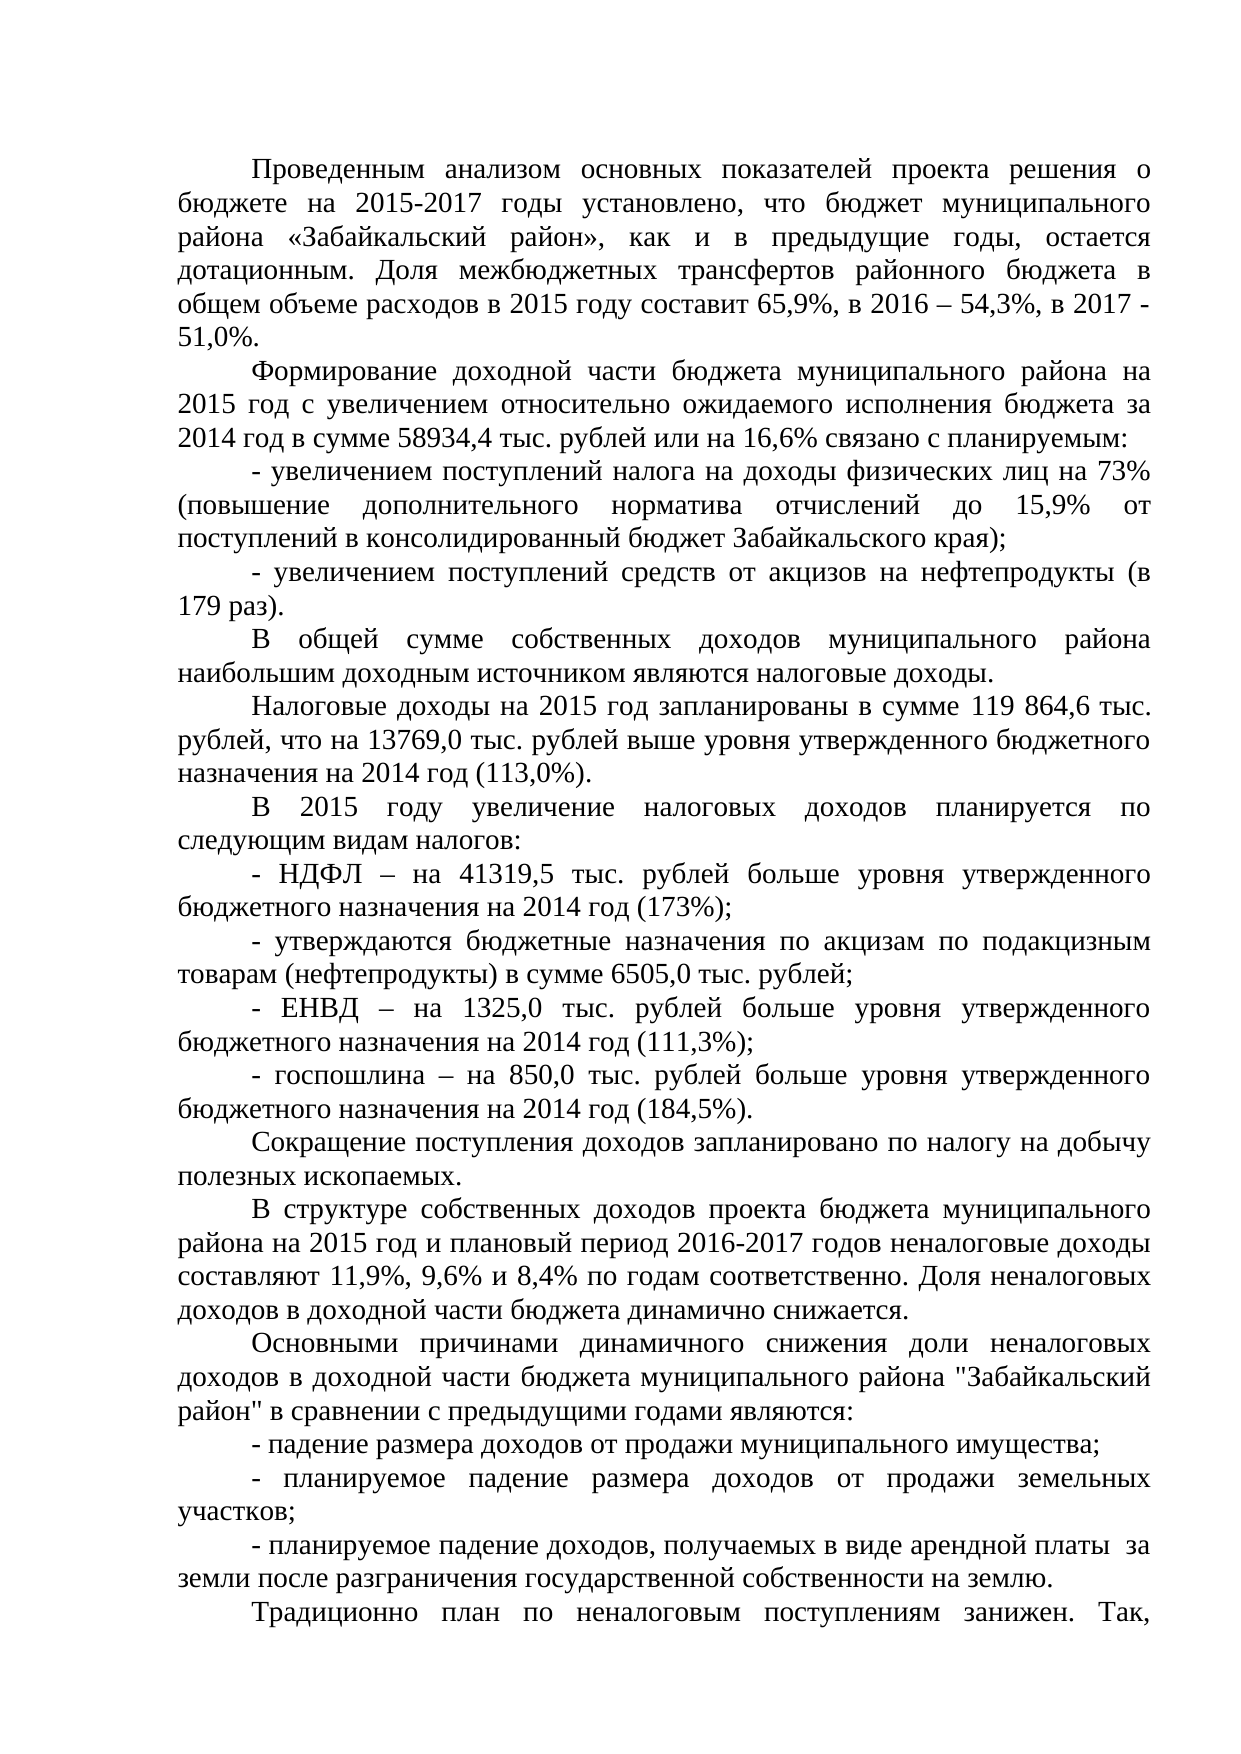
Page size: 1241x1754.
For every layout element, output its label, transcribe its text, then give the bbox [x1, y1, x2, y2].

text - увеличением поступлений налога на доходы физических лиц на 73% (повышение дополнительного норматива отчислений до 15,9% от поступлений в консолидированный бюджет Забайкальского края); [177, 453, 1152, 554]
text Основными причинами динамичного снижения доли неналоговых доходов в доходной части бюджета муниципального района "Забайкальский район" в сравнении с предыдущими годами являются: [177, 1326, 1152, 1426]
text В общей сумме собственных доходов муниципального района наибольшим доходным источником являются налоговые доходы. [177, 621, 1152, 688]
text - госпошлина – на 850,0 тыс. рублей больше уровня утвержденного бюджетного назначения на 2014 год (184,5%). [177, 1057, 1152, 1124]
text - планируемое падение размера доходов от продажи земельных участков; [177, 1460, 1152, 1527]
text - утверждаются бюджетные назначения по акцизам по подакцизным товарам (нефтепродукты) в сумме 6505,0 тыс. рублей; [177, 923, 1152, 990]
text - ЕНВД – на 1325,0 тыс. рублей больше уровня утвержденного бюджетного назначения на 2014 год (111,3%); [177, 990, 1152, 1057]
text Проведенным анализом основных показателей проекта решения о бюджете на 2015-2017 годы установлено, что бюджет муниципального района «Забайкальский район», как и в предыдущие годы, остается дотационным. Доля межбюджетных трансфертов районного бюджета в общем объеме расходов в 2015 году составит 65,9%, в 2016 – 54,3%, в 2017 -51,0%. [177, 152, 1152, 353]
text Сокращение поступления доходов запланировано по налогу на добычу полезных ископаемых. [177, 1124, 1152, 1191]
text Налоговые доходы на 2015 год запланированы в сумме 119 864,6 тыс. рублей, что на 13769,0 тыс. рублей выше уровня утвержденного бюджетного назначения на 2014 год (113,0%). [177, 688, 1152, 789]
text - планируемое падение доходов, получаемых в виде арендной платы за земли после разграничения государственной собственности на землю. [177, 1527, 1152, 1594]
text В структуре собственных доходов проекта бюджета муниципального района на 2015 год и плановый период 2016-2017 годов неналоговые доходы составляют 11,9%, 9,6% и 8,4% по годам соответственно. Доля неналоговых доходов в доходной части бюджета динамично снижается. [177, 1191, 1152, 1326]
text Формирование доходной части бюджета муниципального района на 2015 год с увеличением относительно ожидаемого исполнения бюджета за 2014 год в сумме 58934,4 тыс. рублей или на 16,6% связано с планируемым: [177, 353, 1152, 453]
text В 2015 году увеличение налоговых доходов планируется по следующим видам налогов: [177, 789, 1152, 856]
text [177, 1594, 1152, 1627]
text - НДФЛ – на 41319,5 тыс. рублей больше уровня утвержденного бюджетного назначения на 2014 год (173%); [177, 856, 1152, 923]
text - падение размера доходов от продажи муниципального имущества; [177, 1426, 1152, 1460]
text - увеличением поступлений средств от акцизов на нефтепродукты (в 179 раз). [177, 554, 1152, 621]
